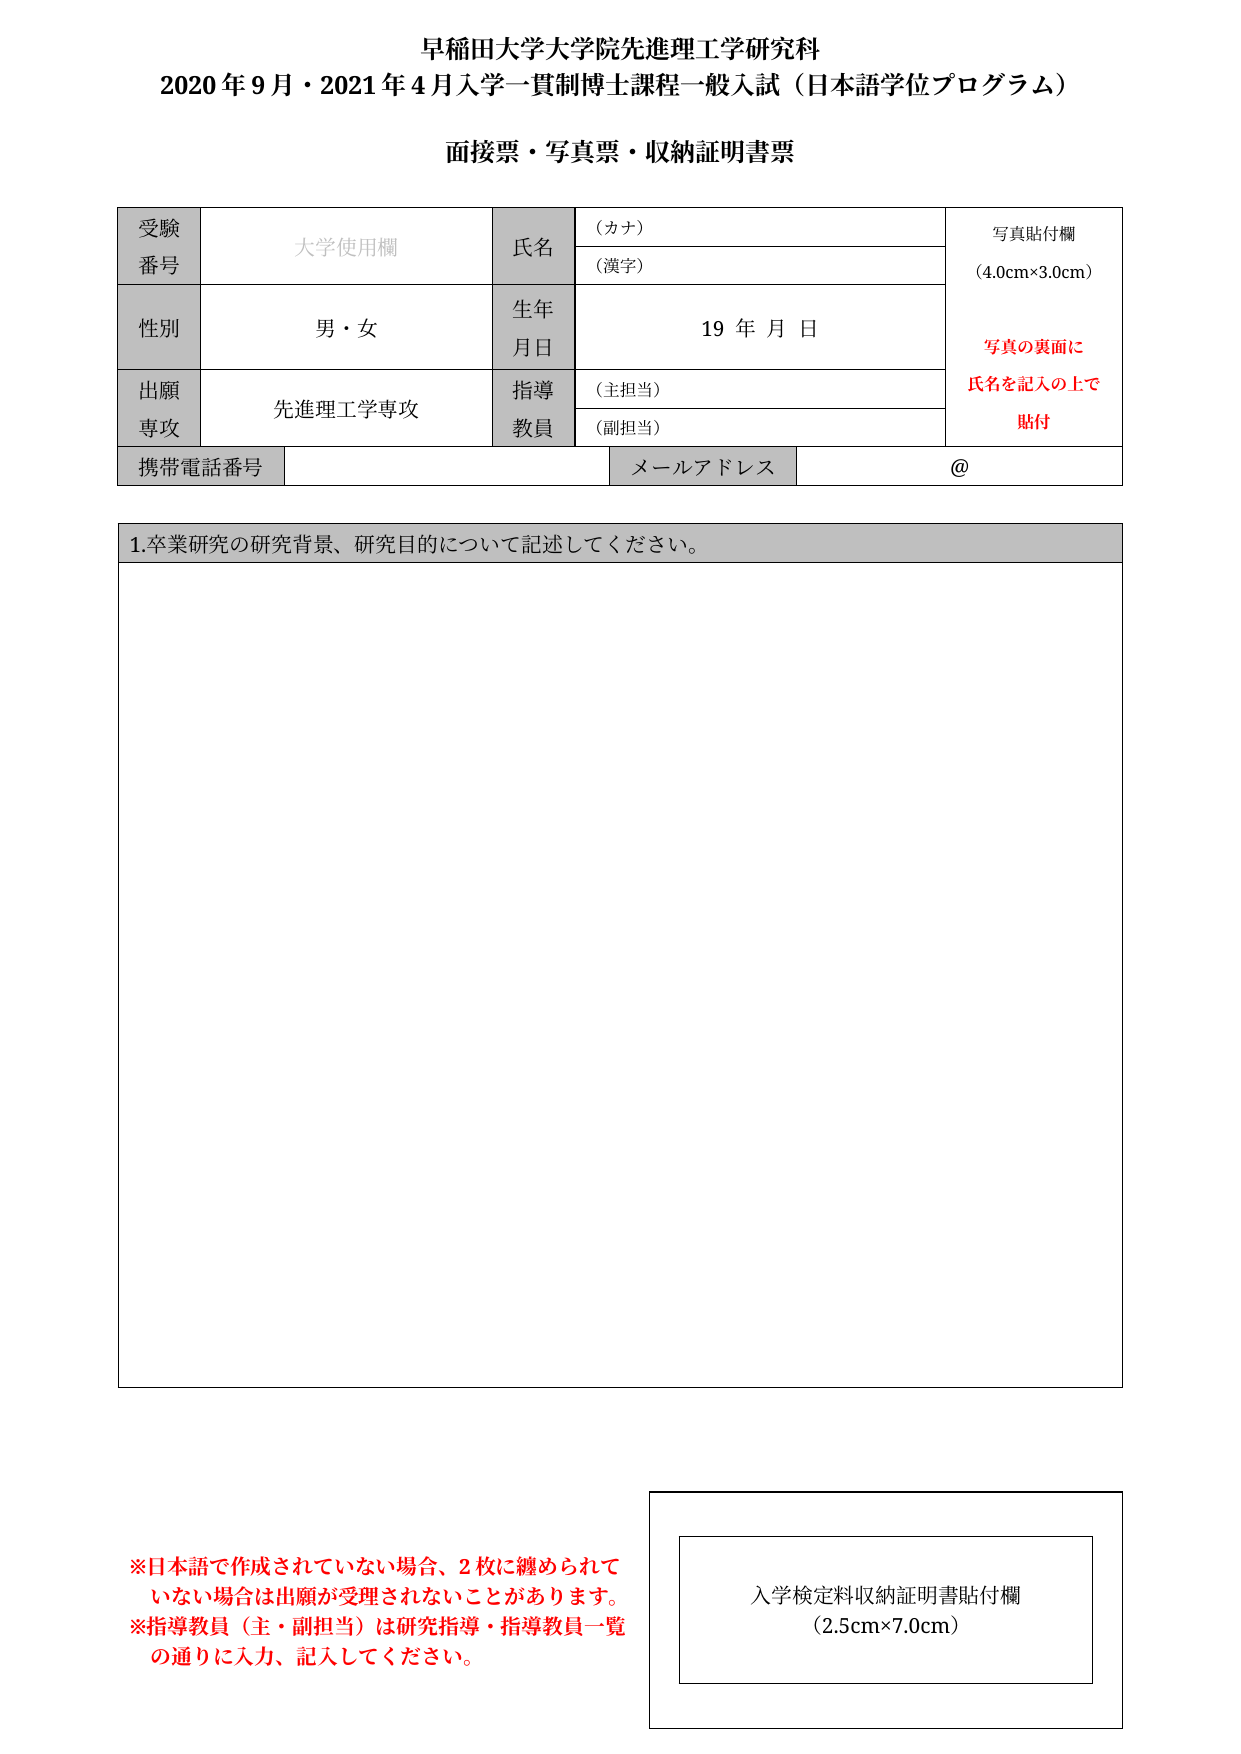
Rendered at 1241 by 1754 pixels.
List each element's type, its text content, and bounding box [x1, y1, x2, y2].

table_header 1.卒業研究の研究背景、研究目的について記述してください。 [119, 524, 1122, 562]
table_cell 出願 専攻 [118, 370, 200, 446]
table_cell 指導 教員 [493, 370, 574, 446]
table_cell 19 年 月 日 [576, 285, 945, 369]
table_cell 性別 [118, 285, 200, 369]
table_cell メールアドレス [610, 447, 796, 485]
table_header 受験 番号 [118, 208, 200, 284]
table_cell @ [797, 447, 1122, 485]
table_cell 先進理工学専攻 [201, 370, 492, 446]
table_header 大学使用欄 [201, 208, 492, 284]
table_cell （主担当） [576, 370, 945, 408]
table_cell （漢字） [576, 247, 945, 284]
table_cell [285, 447, 609, 485]
table_header 氏名 [493, 208, 574, 284]
table_cell 携帯電話番号 [118, 447, 284, 485]
table_header （カナ） [576, 208, 945, 246]
table_cell [119, 563, 1122, 1387]
text 面接票・写真票・収納証明書票 [118, 132, 1122, 169]
table_cell 男・女 [201, 285, 492, 369]
table_header 写真貼付欄 （4.0cm×3.0cm） 写真の裏面に 氏名を記入の上で 貼付 [946, 208, 1122, 446]
table_cell （副担当） [576, 409, 945, 446]
table_cell 生年 月日 [493, 285, 574, 369]
